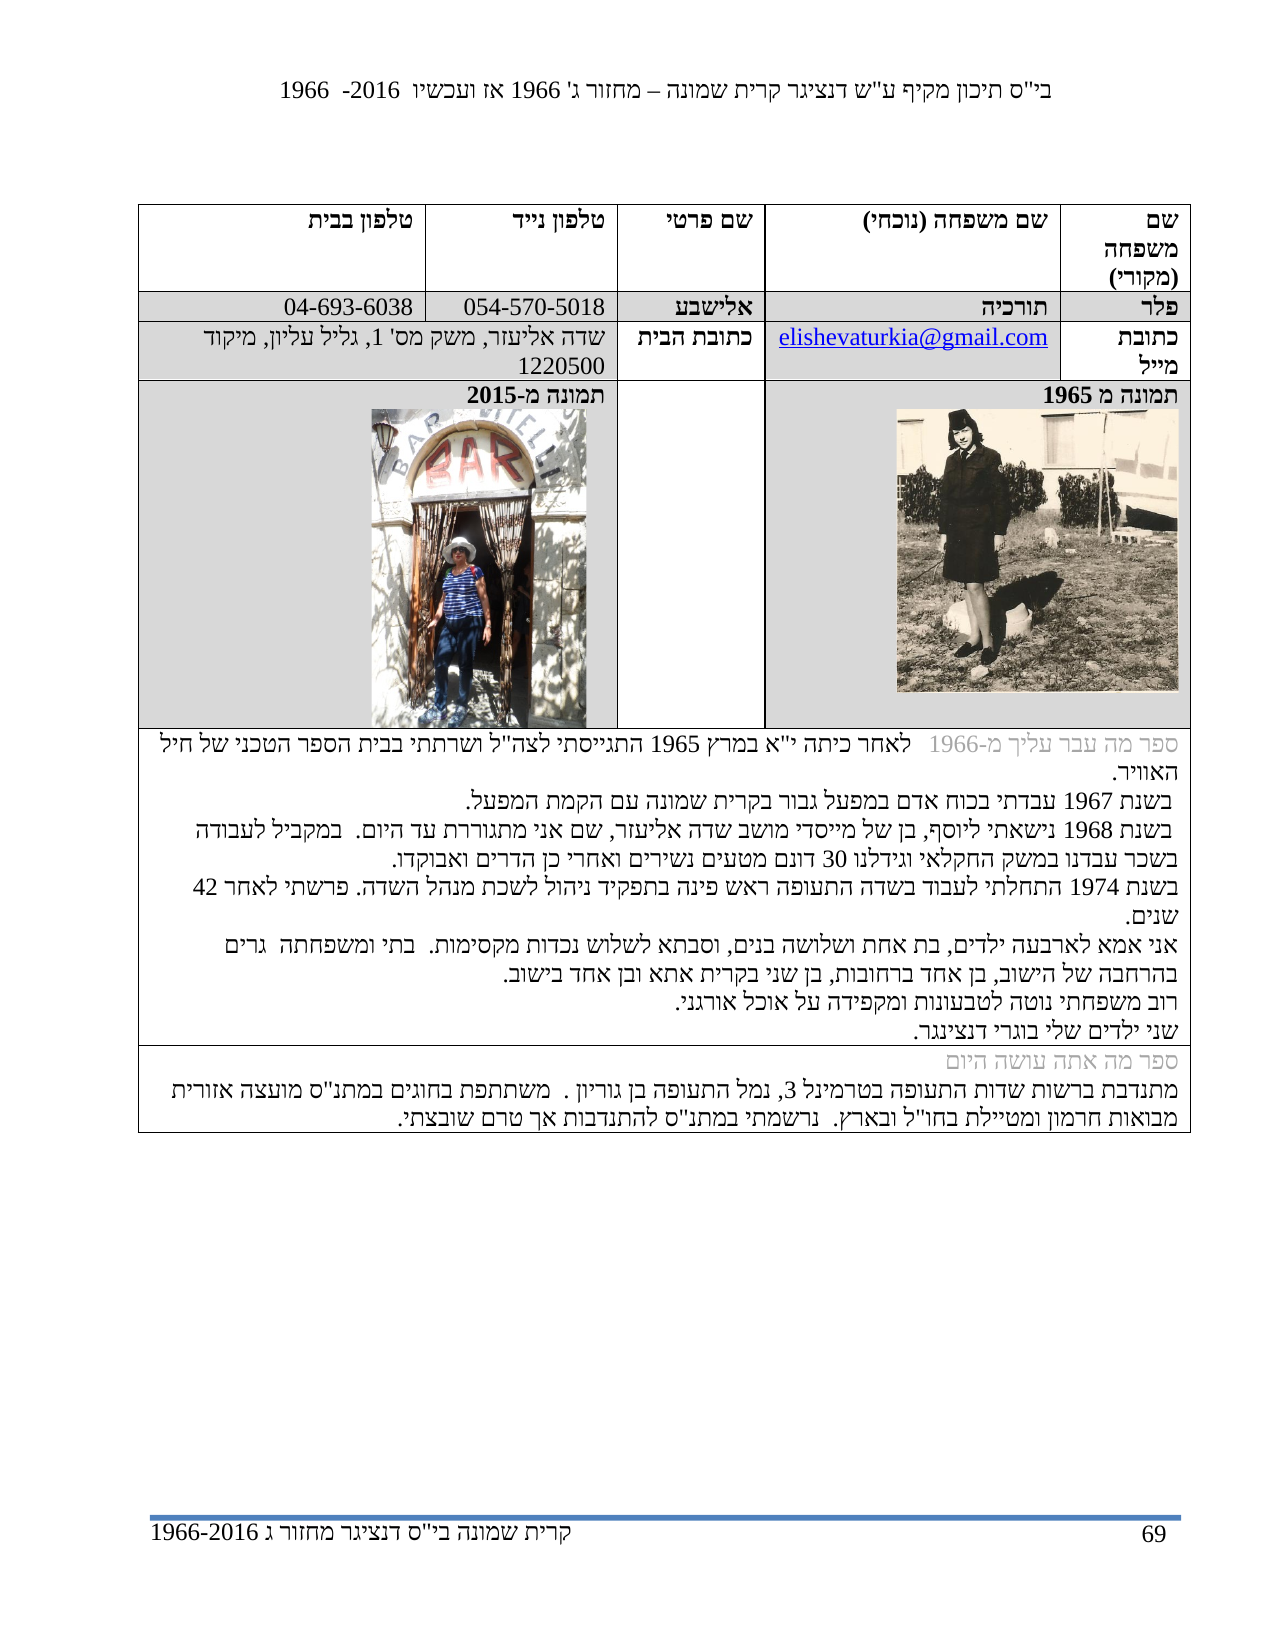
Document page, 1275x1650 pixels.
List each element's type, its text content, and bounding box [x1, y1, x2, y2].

table_cell 04-693-6038 [139, 292, 425, 321]
table_cell כתובת מייל [1061, 322, 1190, 379]
table_header שם משפחה (נוכחי) [766, 205, 1060, 291]
table_cell תמונה מ-2015 [139, 381, 617, 728]
table_header טלפון בבית [139, 205, 425, 291]
picture [896, 409, 1179, 693]
table_cell אלישבע [618, 292, 764, 321]
table_cell תמונה מ 1965 [766, 381, 1190, 728]
table_cell 054-570-5018 [426, 292, 617, 321]
table_header שם משפחה (מקורי) [1061, 205, 1190, 291]
table_cell elishevaturkia@gmail.com [766, 322, 1060, 379]
table_cell שדה אליעזר, משק מס' 1, גליל עליון, מיקוד 1220500 [139, 322, 617, 379]
table_cell [618, 381, 764, 728]
table_cell ספר מה אתה עושה היום מתנדבת ברשות שדות התעופה בטרמינל 3, נמל התעופה בן גוריון . משתתפת בחוגים במתנ"ס מועצה אזורית מבואות חרמון ומטיילת בחו"ל ובארץ. נרשמתי במתנ"ס להתנדבות אך טרם שובצתי. [139, 1046, 1190, 1132]
picture [371, 409, 587, 728]
table_cell ספר מה עבר עליך מ-1966 לאחר כיתה י"א במרץ 1965 התגייסתי לצה"ל ושרתתי בבית הספר הטכני של חיל האוויר. בשנת 1967 עבדתי בכוח אדם במפעל גבור בקרית שמונה עם הקמת המפעל. בשנת 1968 נישאתי ליוסף, בן של מייסדי מושב שדה אליעזר, שם אני מתגוררת עד היום. במקביל לעבודה בשכר עבדנו במשק החקלאי וגידלנו 30 דונם מטעים נשירים ואחרי כן הדרים ואבוקדו. בשנת 1974 התחלתי לעבוד בשדה התעופה ראש פינה בתפקיד ניהול לשכת מנהל השדה. פרשתי לאחר 42 שנים. אני אמא לארבעה ילדים, בת אחת ושלושה בנים, וסבתא לשלוש נכדות מקסימות. בתי ומשפחתה גרים בהרחבה של הישוב, בן אחד ברחובות, בן שני בקרית אתא ובן אחד בישוב. רוב משפחתי נוטה לטבעונות ומקפידה על אוכל אורגני. שני ילדים שלי בוגרי דנצינגר. [139, 729, 1190, 1045]
table_cell כתובת הבית [618, 322, 764, 379]
table_cell תורכיה [766, 292, 1060, 321]
table_header טלפון נייד [426, 205, 617, 291]
table_cell פלר [1061, 292, 1190, 321]
table_header שם פרטי [618, 205, 764, 291]
